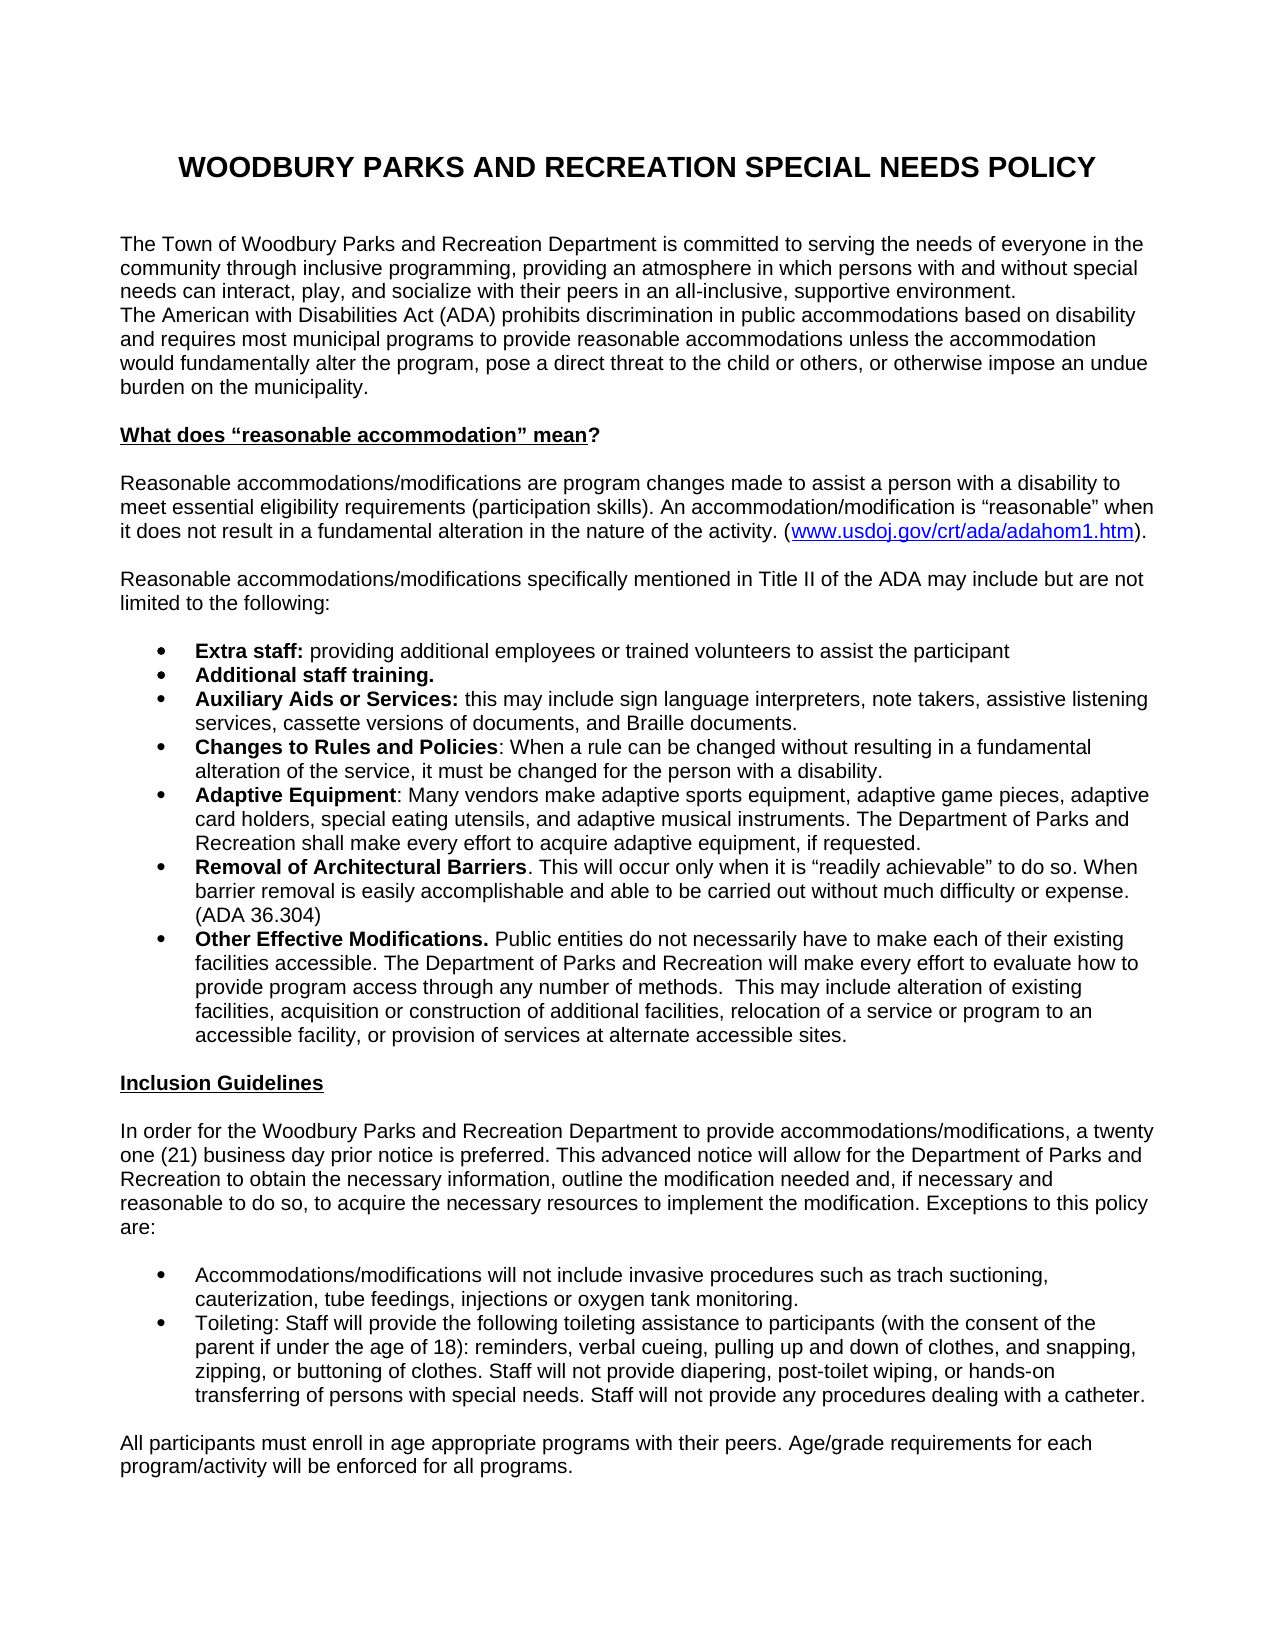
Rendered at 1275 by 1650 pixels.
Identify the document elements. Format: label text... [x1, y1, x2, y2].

list Changes to Rules and Policies: When a rule can be changed without resulting in a fundamental alteration of the service, it must be changed for the person with a disability. [157, 735, 1155, 783]
list Extra staff: providing additional employees or trained volunteers to assist the participant [157, 639, 1155, 663]
list Removal of Architectural Barriers. This will occur only when it is “readily achievable” to do so. When barrier removal is easily accomplishable and able to be carried out without much difficulty or expense. (ADA 36.304) [157, 855, 1155, 927]
text WOODBURY PARKS AND RECREATION SPECIAL NEEDS POLICY [120, 150, 1155, 183]
text What does “reasonable accommodation” mean? [120, 423, 1155, 447]
list Toileting: Staff will provide the following toileting assistance to participants (with the consent of the parent if under the age of 18): reminders, verbal cueing, pulling up and down of clothes, and snapping, zipping, or buttoning of clothes. Staff will not provide diapering, post-toilet wiping, or hands-on transferring of persons with special needs. Staff will not provide any procedures dealing with a catheter. [157, 1310, 1155, 1406]
list Additional staff training. [157, 663, 1155, 687]
text Inclusion Guidelines [120, 1071, 1155, 1095]
text All participants must enroll in age appropriate programs with their peers. Age/grade requirements for each program/activity will be enforced for all programs. [120, 1430, 1155, 1478]
text Reasonable accommodations/modifications are program changes made to assist a person with a disability to meet essential eligibility requirements (participation skills). An accommodation/modification is “reasonable” when it does not result in a fundamental alteration in the nature of the activity. (www.usdoj.gov/crt/ada/adahom1.htm). [120, 471, 1155, 543]
text The Town of Woodbury Parks and Recreation Department is committed to serving the needs of everyone in the community through inclusive programming, providing an atmosphere in which persons with and without special needs can interact, play, and socialize with their peers in an all-inclusive, supportive environment. [120, 231, 1155, 303]
list Auxiliary Aids or Services: this may include sign language interpreters, note takers, assistive listening services, cassette versions of documents, and Braille documents. [157, 687, 1155, 735]
list Adaptive Equipment: Many vendors make adaptive sports equipment, adaptive game pieces, adaptive card holders, special eating utensils, and adaptive musical instruments. The Department of Parks and Recreation shall make every effort to acquire adaptive equipment, if requested. [157, 783, 1155, 855]
text Reasonable accommodations/modifications specifically mentioned in Title II of the ADA may include but are not limited to the following: [120, 567, 1155, 615]
text The American with Disabilities Act (ADA) prohibits discrimination in public accommodations based on disability and requires most municipal programs to provide reasonable accommodations unless the accommodation would fundamentally alter the program, pose a direct threat to the child or others, or otherwise impose an undue burden on the municipality. [120, 303, 1155, 399]
list Accommodations/modifications will not include invasive procedures such as trach suctioning, cauterization, tube feedings, injections or oxygen tank monitoring. [157, 1262, 1155, 1310]
list Other Effective Modifications. Public entities do not necessarily have to make each of their existing facilities accessible. The Department of Parks and Recreation will make every effort to evaluate how to provide program access through any number of methods. This may include alteration of existing facilities, acquisition or construction of additional facilities, relocation of a service or program to an accessible facility, or provision of services at alternate accessible sites. [157, 927, 1155, 1047]
text In order for the Woodbury Parks and Recreation Department to provide accommodations/modifications, a twenty one (21) business day prior notice is preferred. This advanced notice will allow for the Department of Parks and Recreation to obtain the necessary information, outline the modification needed and, if necessary and reasonable to do so, to acquire the necessary resources to implement the modification. Exceptions to this policy are: [120, 1119, 1155, 1238]
